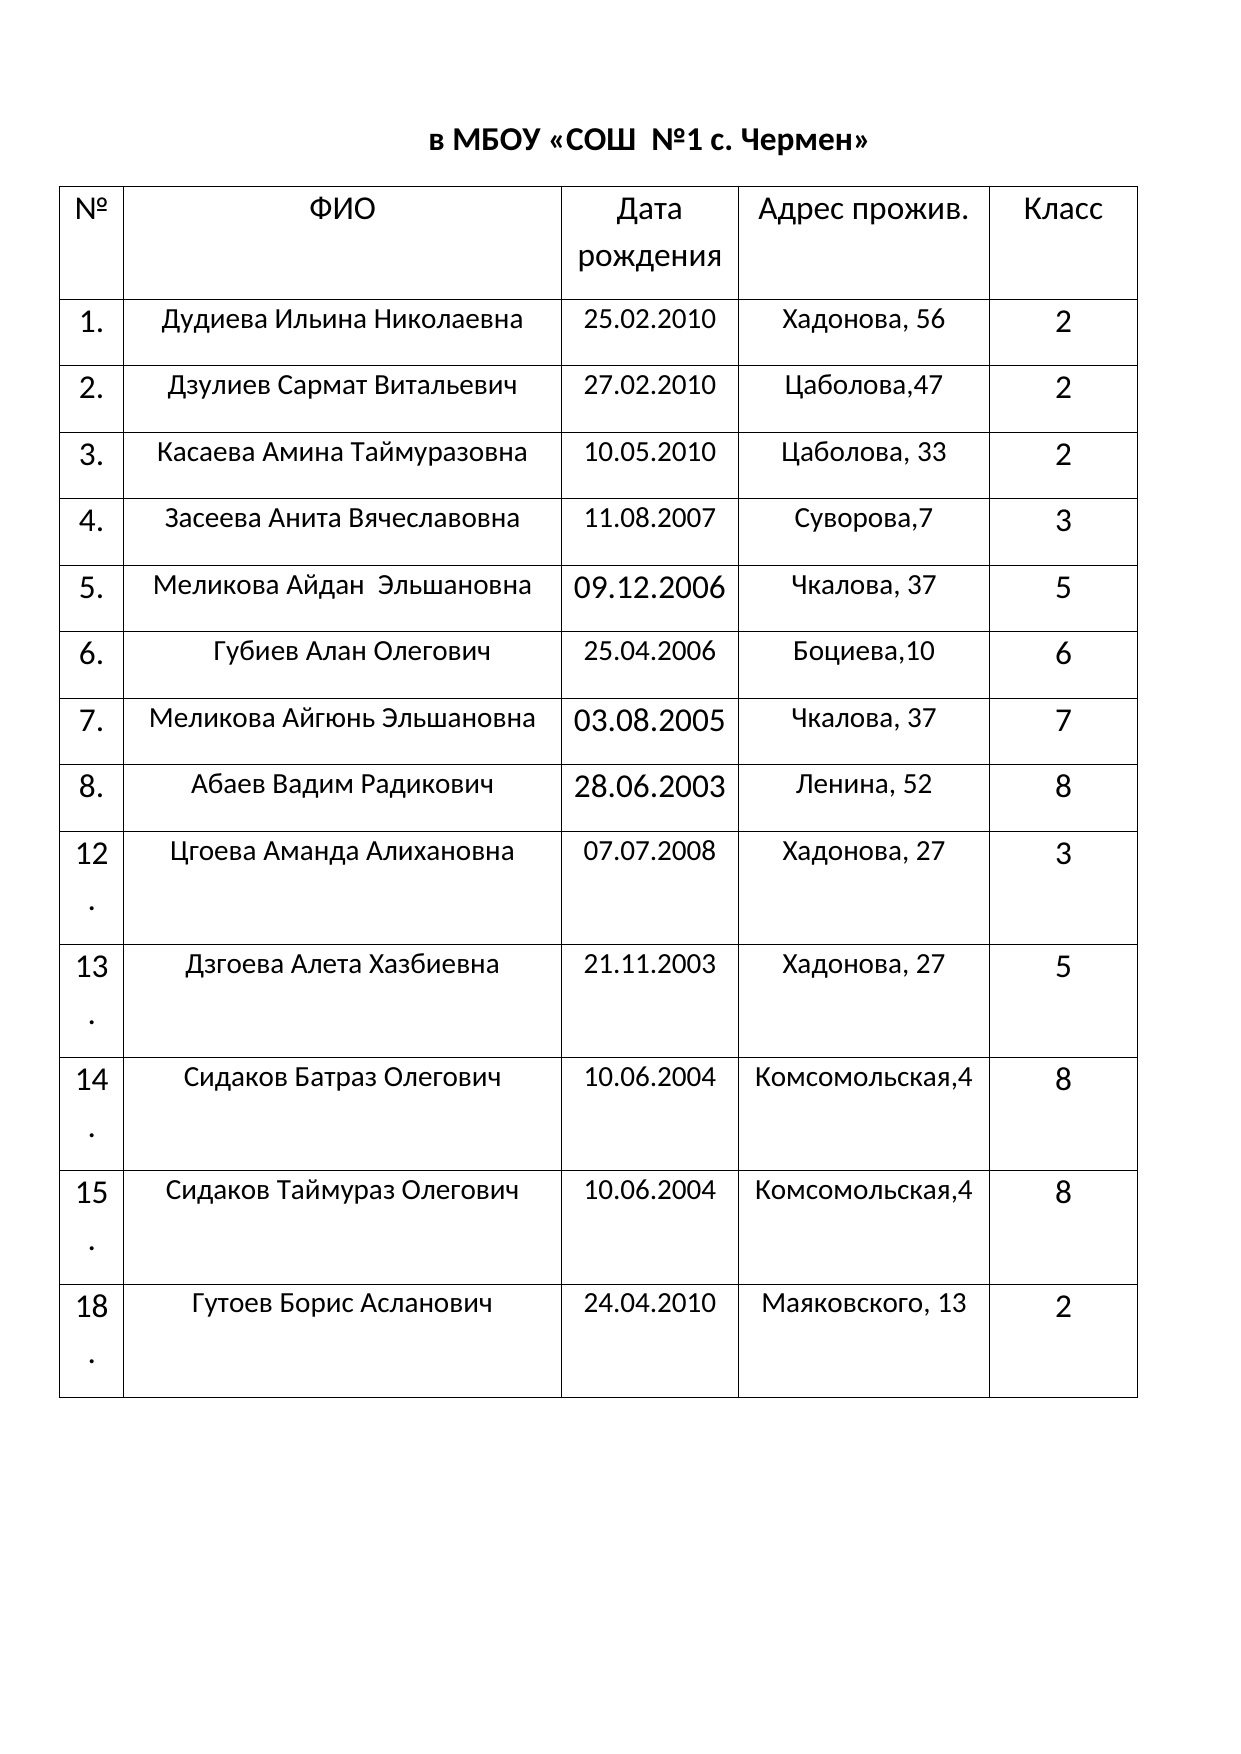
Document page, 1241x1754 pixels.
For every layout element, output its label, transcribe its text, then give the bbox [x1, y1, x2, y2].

table_cell Цгоева Аманда Алихановна [124, 832, 561, 944]
table_cell 5 [990, 566, 1137, 631]
table_cell 8 [990, 765, 1137, 831]
table_cell 10.06.2004 [562, 1058, 738, 1170]
table_cell 4. [60, 499, 123, 565]
table_header Адрес прожив. [739, 187, 989, 299]
table_cell 3 [990, 832, 1137, 944]
table_cell Чкалова, 37 [739, 566, 989, 631]
table_cell 7. [60, 699, 123, 764]
table_cell 11.08.2007 [562, 499, 738, 565]
table_cell 5. [60, 566, 123, 631]
table_header Класс [990, 187, 1137, 299]
table_cell 8. [60, 765, 123, 831]
table_cell 5 [990, 945, 1137, 1057]
table_cell Касаева Амина Таймуразовна [124, 433, 561, 498]
table_cell 14. [60, 1058, 123, 1170]
table_cell Цаболова, 33 [739, 433, 989, 498]
table_cell Маяковского, 13 [739, 1285, 989, 1397]
table_cell Абаев Вадим Радикович [124, 765, 561, 831]
table_cell 12. [60, 832, 123, 944]
table_cell Меликова Айгюнь Эльшановна [124, 699, 561, 764]
table_cell Чкалова, 37 [739, 699, 989, 764]
table_cell Комсомольская,4 [739, 1171, 989, 1283]
table_cell 25.04.2006 [562, 632, 738, 698]
table_cell 28.06.2003 [562, 765, 738, 831]
table_cell 3 [990, 499, 1137, 565]
table_cell 21.11.2003 [562, 945, 738, 1057]
table_cell Ленина, 52 [739, 765, 989, 831]
table_cell 2 [990, 300, 1137, 365]
table_cell Губиев Алан Олегович [124, 632, 561, 698]
table_cell Комсомольская,4 [739, 1058, 989, 1170]
table_cell Гутоев Борис Асланович [124, 1285, 561, 1397]
table_cell 18. [60, 1285, 123, 1397]
text в МБОУ «СОШ №1 с. Чермен» [148, 118, 1152, 159]
table_cell 1. [60, 300, 123, 365]
table_cell 8 [990, 1171, 1137, 1283]
table_header № [60, 187, 123, 299]
table_cell Сидаков Таймураз Олегович [124, 1171, 561, 1283]
table_cell 25.02.2010 [562, 300, 738, 365]
table_cell 13. [60, 945, 123, 1057]
table_cell 24.04.2010 [562, 1285, 738, 1397]
table_cell 09.12.2006 [562, 566, 738, 631]
table_cell Хадонова, 56 [739, 300, 989, 365]
table_cell 8 [990, 1058, 1137, 1170]
table_cell 03.08.2005 [562, 699, 738, 764]
table_header Дата рождения [562, 187, 738, 299]
table_cell 7 [990, 699, 1137, 764]
table_cell Хадонова, 27 [739, 832, 989, 944]
table_cell 15. [60, 1171, 123, 1283]
table_cell 27.02.2010 [562, 366, 738, 432]
table_cell 10.05.2010 [562, 433, 738, 498]
table_cell 2 [990, 366, 1137, 432]
table_cell 07.07.2008 [562, 832, 738, 944]
table_cell 3. [60, 433, 123, 498]
table_cell Дзулиев Сармат Витальевич [124, 366, 561, 432]
table_cell Дудиева Ильина Николаевна [124, 300, 561, 365]
table_header ФИО [124, 187, 561, 299]
table_cell 2 [990, 1285, 1137, 1397]
table_cell Засеева Анита Вячеславовна [124, 499, 561, 565]
table_cell Боциева,10 [739, 632, 989, 698]
table_cell 2. [60, 366, 123, 432]
table_cell Дзгоева Алета Хазбиевна [124, 945, 561, 1057]
table_cell 6. [60, 632, 123, 698]
table_cell 2 [990, 433, 1137, 498]
table_cell Сидаков Батраз Олегович [124, 1058, 561, 1170]
table_cell Суворова,7 [739, 499, 989, 565]
table_cell Цаболова,47 [739, 366, 989, 432]
table_cell Хадонова, 27 [739, 945, 989, 1057]
table_cell 10.06.2004 [562, 1171, 738, 1283]
table_cell Меликова Айдан Эльшановна [124, 566, 561, 631]
table_cell 6 [990, 632, 1137, 698]
